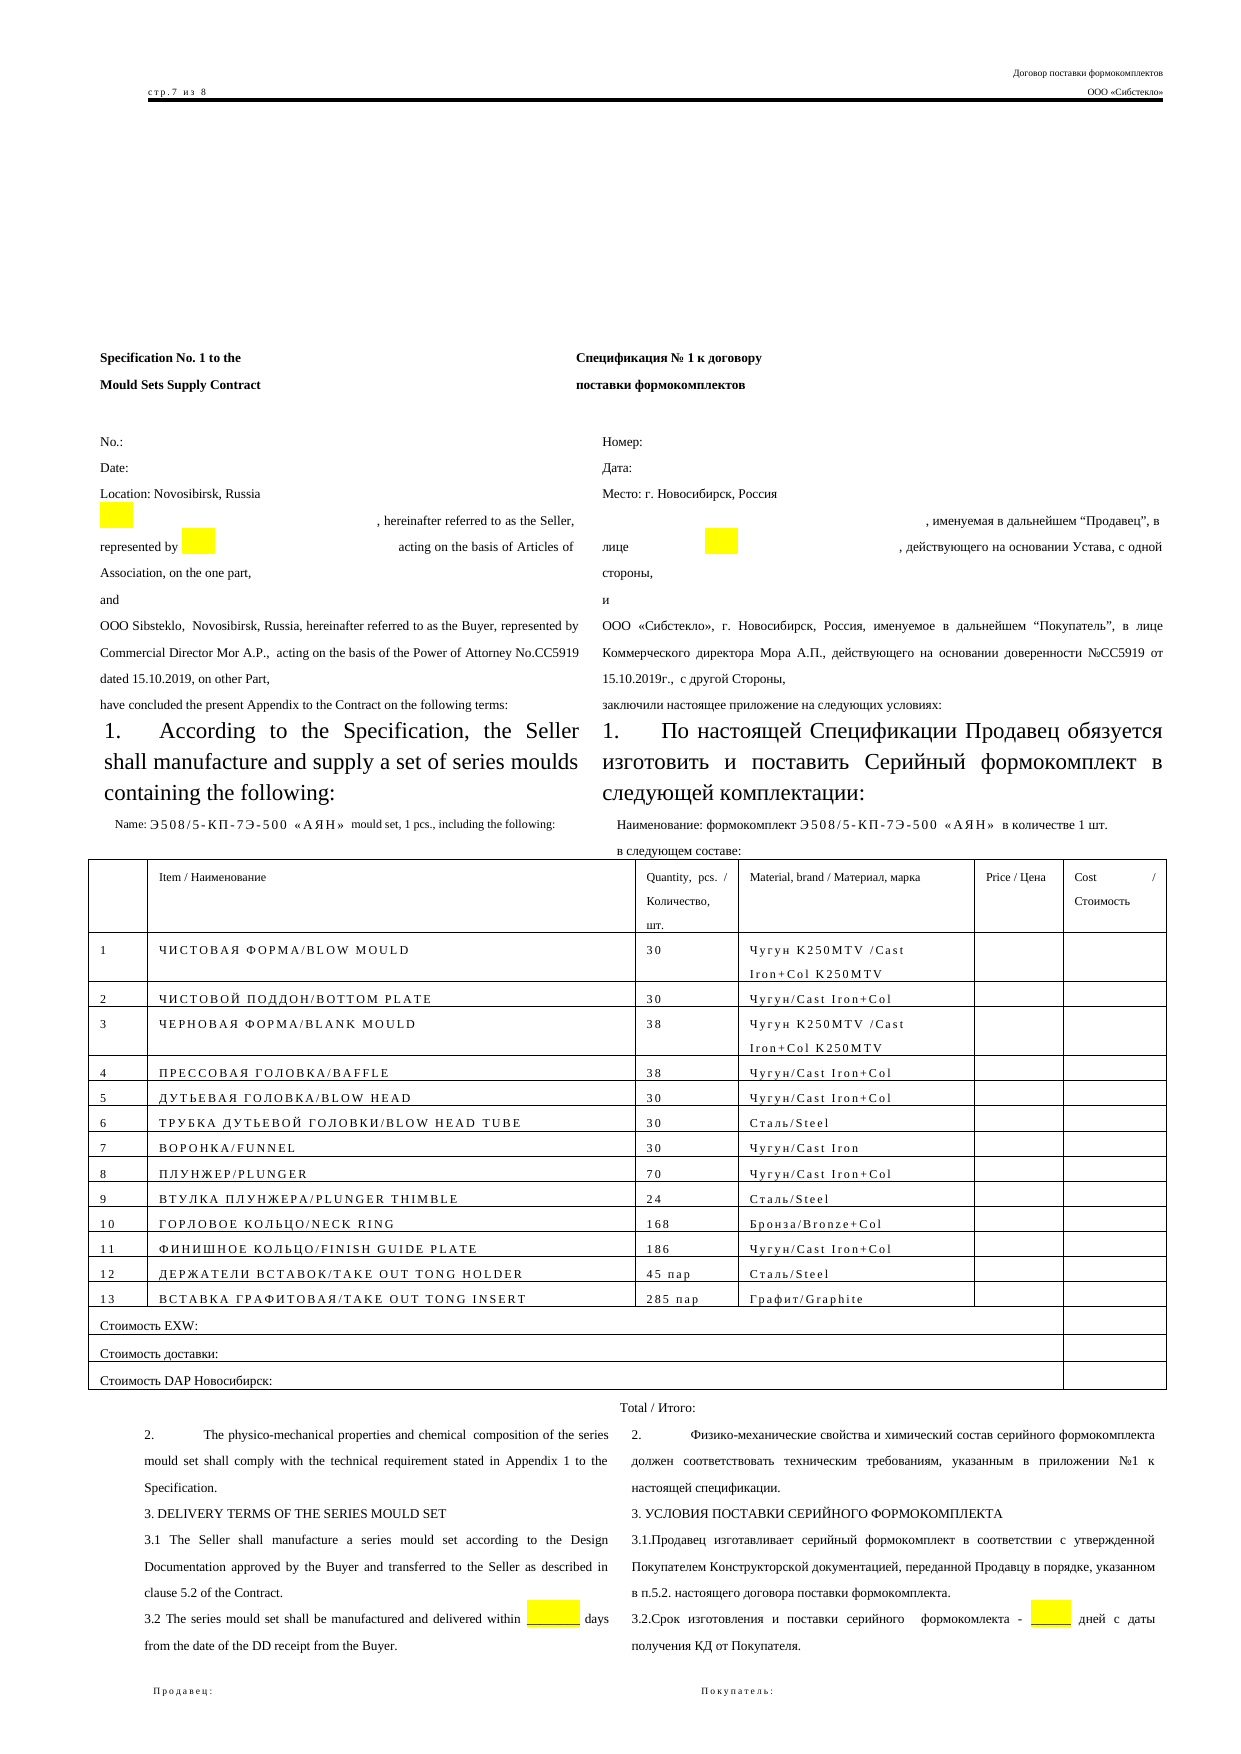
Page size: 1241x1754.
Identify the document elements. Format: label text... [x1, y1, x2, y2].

table_cell Чугун K250MTV /Cast Iron+Col K250MTV [739, 933, 974, 981]
table_cell , именуемая в дальнейшем “Продавец”, в лице , действующего на основании Устава, с одной стороны, и [591, 502, 1174, 607]
table_cell [1064, 1132, 1166, 1156]
table_cell Сталь/Steel [739, 1106, 974, 1131]
table_cell ООО «Сибстекло», г. Новосибирск, Россия, именуемое в дальнейшем “Покупатель”, в лице Коммерческого директора Мора А.П., действующего на основании доверенности №СС5919 от 15.10.2019г., с другой Стороны, [591, 607, 1174, 686]
table_cell 186 [636, 1232, 738, 1256]
table_cell [975, 1257, 1063, 1281]
table_cell ЧИСТОВАЯ ФОРМА/BLOW MOULD [148, 933, 635, 981]
table_cell [975, 982, 1063, 1006]
table_cell 7 [89, 1132, 147, 1156]
table_cell , hereinafter referred to as the Seller, represented by acting on the basis of Articles of Association, on the one part, and [89, 502, 591, 607]
table_cell 168 [636, 1207, 738, 1231]
table_cell Чугун/Cast Iron+Col [739, 1157, 974, 1181]
table_cell [975, 1157, 1063, 1181]
table_cell [1064, 1106, 1166, 1131]
table_cell 11 [89, 1232, 147, 1256]
table_cell [1064, 1056, 1166, 1080]
table_cell ВСТАВКА ГРАФИТОВАЯ/TAKE OUT TONG INSERT [148, 1282, 635, 1306]
table_header Material, brand / Материал, марка [739, 860, 974, 932]
table_cell 1 [89, 933, 147, 981]
table_cell Стоимость DAP Новосибирск: [89, 1362, 1063, 1388]
table_cell 30 [636, 1132, 738, 1156]
table_cell 13 [89, 1282, 147, 1306]
table_cell заключили настоящее приложение на следующих условиях: [591, 686, 1174, 713]
table_header [89, 860, 147, 932]
table_cell 24 [636, 1182, 738, 1206]
table_cell 3 [89, 1007, 147, 1055]
table_cell По настоящей Спецификации Продавец обязуется изготовить и поставить Серийный формокомплект в следующей комплектации: [591, 713, 1174, 806]
table_cell [1064, 982, 1166, 1006]
table_cell Чугун/Cast Iron+Col [739, 1056, 974, 1080]
table_cell [1064, 1157, 1166, 1181]
table_cell ДЕРЖАТЕЛИ ВСТАВОК/TAKE OUT TONG HOLDER [148, 1257, 635, 1281]
table_header Cost / Стоимость [1064, 860, 1166, 932]
text Total / Итого: [619, 1390, 1152, 1416]
table_cell [975, 1081, 1063, 1105]
table_header Specification No. 1 to the Mould Sets Supply Contract [89, 340, 564, 423]
table_cell 38 [636, 1056, 738, 1080]
table_cell 6 [89, 1106, 147, 1131]
table_cell 5 [89, 1081, 147, 1105]
table_cell [975, 1056, 1063, 1080]
table_cell ТРУБКА ДУТЬЕВОЙ ГОЛОВКИ/BLOW HEAD TUBE [148, 1106, 635, 1131]
table_cell [1064, 1307, 1166, 1334]
table_header Item / Наименование [148, 860, 635, 932]
table_cell [1064, 1081, 1166, 1105]
table_cell 45 пар [636, 1257, 738, 1281]
table_cell Чугун/Cast Iron+Col [739, 1232, 974, 1256]
table_cell 10 [89, 1207, 147, 1231]
table_cell [1064, 1362, 1166, 1388]
table_cell Номер: [591, 423, 1174, 449]
table_cell ФИНИШНОЕ КОЛЬЦО/FINISH GUIDE PLATE [148, 1232, 635, 1256]
table_cell [1064, 1335, 1166, 1361]
table_cell Location: Novosibirsk, Russia [89, 475, 591, 502]
table_cell ЧИСТОВОЙ ПОДДОН/BOTTOM PLATE [148, 982, 635, 1006]
table_cell Чугун/Cast Iron [739, 1132, 974, 1156]
table_cell [1064, 1282, 1166, 1306]
table_cell [975, 1232, 1063, 1256]
table_cell 30 [636, 982, 738, 1006]
table_cell 30 [636, 1081, 738, 1105]
table_cell [1064, 1207, 1166, 1231]
table_header Спецификация № 1 к договору поставки формокомплектов [565, 340, 1148, 423]
table_cell [975, 1106, 1063, 1131]
table_cell 30 [636, 933, 738, 981]
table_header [620, 1416, 1167, 1653]
table_cell ПЛУНЖЕР/PLUNGER [148, 1157, 635, 1181]
table_cell [975, 1207, 1063, 1231]
table_cell 8 [89, 1157, 147, 1181]
table_cell [1064, 1007, 1166, 1055]
table_cell Дата: [591, 449, 1174, 475]
table_cell 70 [636, 1157, 738, 1181]
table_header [133, 1416, 620, 1653]
table_cell ПРЕССОВАЯ ГОЛОВКА/BAFFLE [148, 1056, 635, 1080]
table_cell [975, 1282, 1063, 1306]
table_cell have concluded the present Appendix to the Contract on the following terms: [89, 686, 591, 713]
table_cell [975, 933, 1063, 981]
table_cell Сталь/Steel [739, 1257, 974, 1281]
table_header Price / Цена [975, 860, 1063, 932]
table_cell OOO Sibsteklo, Novosibirsk, Russia, hereinafter referred to as the Buyer, represented by Commercial Director Mor A.P., acting on the basis of the Power of Attorney No.CC5919 dated 15.10.2019, on other Part, [89, 607, 591, 686]
table_cell [975, 1132, 1063, 1156]
table_cell 2 [89, 982, 147, 1006]
table_cell ЧЕРНОВАЯ ФОРМА/BLANK MOULD [148, 1007, 635, 1055]
table_cell Стоимость EXW: [89, 1307, 1063, 1334]
table_cell Чугун K250MTV /Cast Iron+Col K250MTV [739, 1007, 974, 1055]
table_cell [975, 1182, 1063, 1206]
table_cell Место: г. Новосибирск, Россия [591, 475, 1174, 502]
table_cell 4 [89, 1056, 147, 1080]
table_cell Сталь/Steel [739, 1182, 974, 1206]
table_cell [1064, 933, 1166, 981]
table_cell Бронза/Bronze+Col [739, 1207, 974, 1231]
table_header Наименование: формокомплект Э508/5-КП-7Э-500 «АЯН» в количестве 1 шт. в следующем составе: [605, 806, 1119, 858]
table_cell ВОРОНКА/FUNNEL [148, 1132, 635, 1156]
table_cell Чугун/Cast Iron+Col [739, 982, 974, 1006]
table_cell 38 [636, 1007, 738, 1055]
table_cell ВТУЛКА ПЛУНЖЕРА/PLUNGER THIMBLE [148, 1182, 635, 1206]
table_cell Графит/Graphite [739, 1282, 974, 1306]
table_cell ДУТЬЕВАЯ ГОЛОВКА/BLOW HEAD [148, 1081, 635, 1105]
table_cell Чугун/Cast Iron+Col [739, 1081, 974, 1105]
table_cell 12 [89, 1257, 147, 1281]
table_cell According to the Specification, the Seller shall manufacture and supply a set of series moulds containing the following: [89, 713, 591, 806]
table_cell 30 [636, 1106, 738, 1131]
table_cell [1064, 1257, 1166, 1281]
table_cell Стоимость доставки: [89, 1335, 1063, 1361]
table_header Name: Э508/5-КП-7Э-500 «АЯН» mould set, 1 pcs., including the following: [103, 806, 605, 858]
table_cell [975, 1007, 1063, 1055]
table_cell ГОРЛОВОЕ КОЛЬЦО/NECK RING [148, 1207, 635, 1231]
table_cell [1064, 1182, 1166, 1206]
table_cell [1064, 1232, 1166, 1256]
table_cell Date: [89, 449, 591, 475]
table_cell 285 пар [636, 1282, 738, 1306]
table_header Quantity, pcs. / Количество, шт. [636, 860, 738, 932]
table_cell 9 [89, 1182, 147, 1206]
table_cell No.: [89, 423, 591, 449]
